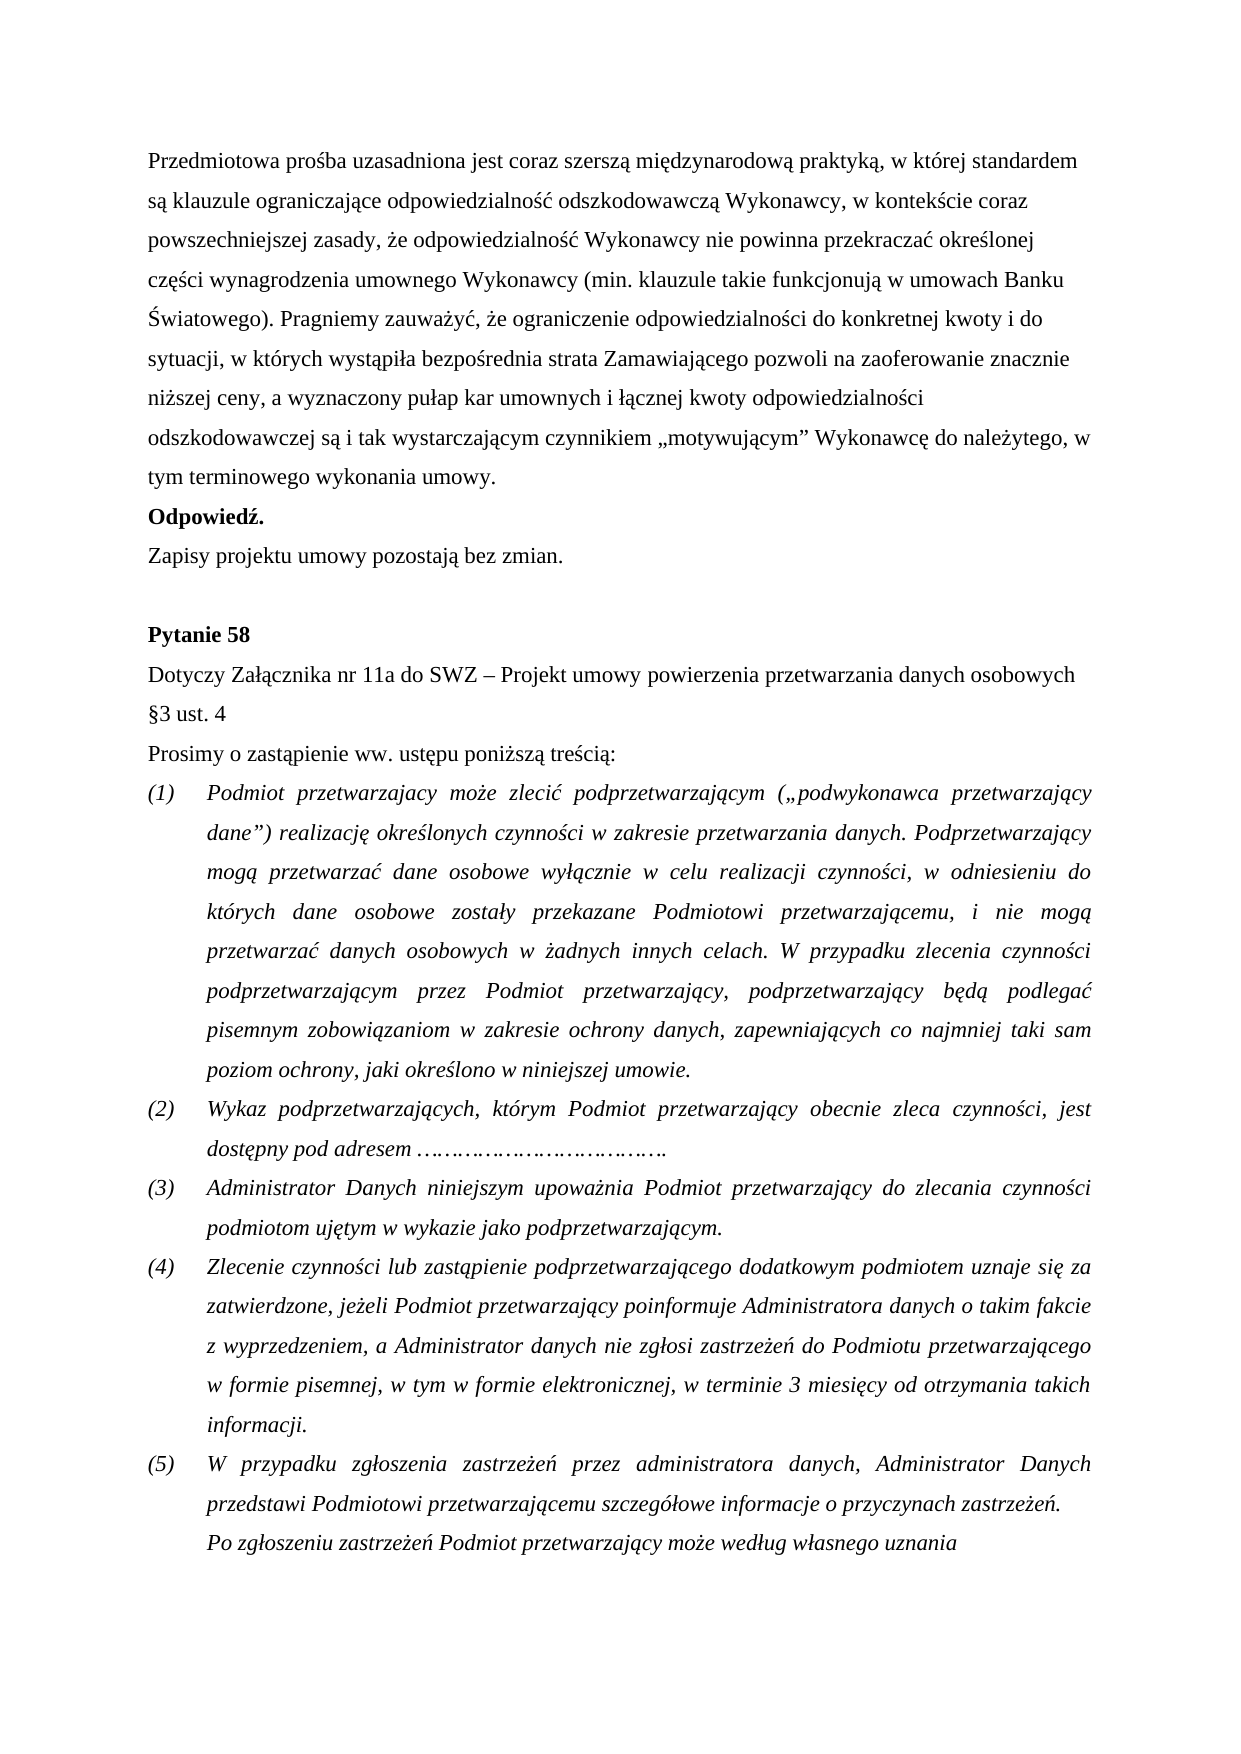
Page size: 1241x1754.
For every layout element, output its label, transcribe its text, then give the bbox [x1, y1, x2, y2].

list W przypadku zgłoszenia zastrzeżeń przez administratora danych, Administrator Danych przedstawi Podmiotowi przetwarzającemu szczegółowe informacje o przyczynach zastrzeżeń. [148, 1450, 1093, 1516]
text Prosimy o zastąpienie ww. ustępu poniższą treścią: [148, 740, 1093, 766]
text Przedmiotowa prośba uzasadniona jest coraz szerszą międzynarodową praktyką, w której standardem są klauzule ograniczające odpowiedzialność odszkodowawczą Wykonawcy, w kontekście coraz powszechniejszej zasady, że odpowiedzialność Wykonawcy nie powinna przekraczać określonej części wynagrodzenia umownego Wykonawcy (min. klauzule takie funkcjonują w umowach Banku Światowego). Pragniemy zauważyć, że ograniczenie odpowiedzialności do konkretnej kwoty i do sytuacji, w których wystąpiła bezpośrednia strata Zamawiającego pozwoli na zaoferowanie znacznie niższej ceny, a wyznaczony pułap kar umownych i łącznej kwoty odpowiedzialności odszkodowawczej są i tak wystarczającym czynnikiem „motywującym” Wykonawcę do należytego, w tym terminowego wykonania umowy. [148, 148, 1093, 490]
list Podmiot przetwarzajacy może zlecić podprzetwarzającym („podwykonawca przetwarzający dane”) realizację określonych czynności w zakresie przetwarzania danych. Podprzetwarzający mogą przetwarzać dane osobowe wyłącznie w celu realizacji czynności, w odniesieniu do których dane osobowe zostały przekazane Podmiotowi przetwarzającemu, i nie mogą przetwarzać danych osobowych w żadnych innych celach. W przypadku zlecenia czynności podprzetwarzającym przez Podmiot przetwarzający, podprzetwarzający będą podlegać pisemnym zobowiązaniom w zakresie ochrony danych, zapewniających co najmniej taki sam poziom ochrony, jaki określono w niniejszej umowie. [148, 779, 1093, 1082]
list Pytanie 58 [148, 621, 1093, 648]
list Po zgłoszeniu zastrzeżeń Podmiot przetwarzający może według własnego uznania [207, 1529, 1093, 1556]
text Odpowiedź. [148, 503, 1093, 529]
list Administrator Danych niniejszym upoważnia Podmiot przetwarzający do zlecania czynności podmiotom ujętym w wykazie jako podprzetwarzającym. [148, 1174, 1093, 1240]
list Zlecenie czynności lub zastąpienie podprzetwarzającego dodatkowym podmiotem uznaje się za zatwierdzone, jeżeli Podmiot przetwarzający poinformuje Administratora danych o takim fakcie z wyprzedzeniem, a Administrator danych nie zgłosi zastrzeżeń do Podmiotu przetwarzającego w formie pisemnej, w tym w formie elektronicznej, w terminie 3 miesięcy od otrzymania takich informacji. [148, 1253, 1093, 1437]
list Wykaz podprzetwarzających, którym Podmiot przetwarzający obecnie zleca czynności, jest dostępny pod adresem ………………………………. [148, 1095, 1093, 1161]
text Dotyczy Załącznika nr 11a do SWZ – Projekt umowy powierzenia przetwarzania danych osobowych §3 ust. 4 [148, 661, 1093, 727]
text Zapisy projektu umowy pozostają bez zmian. [148, 542, 1093, 569]
